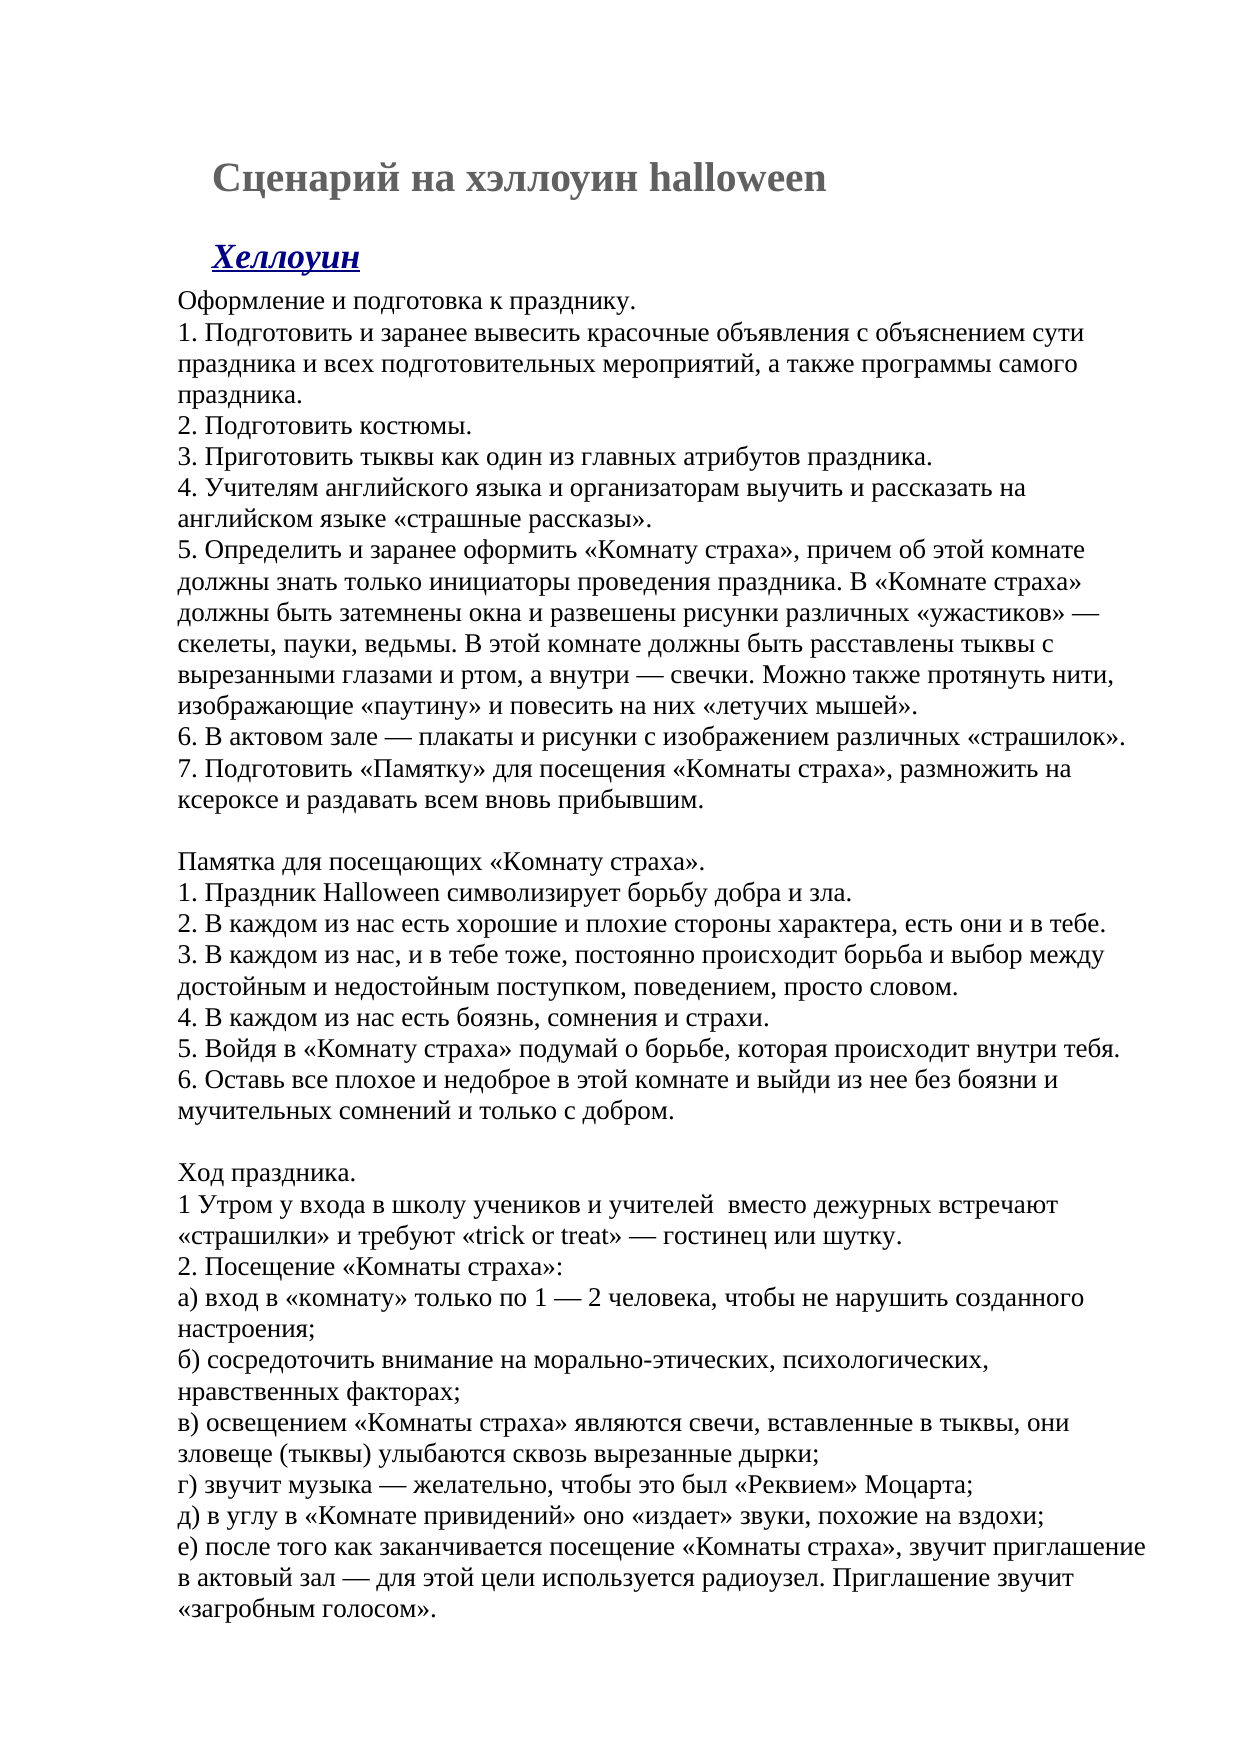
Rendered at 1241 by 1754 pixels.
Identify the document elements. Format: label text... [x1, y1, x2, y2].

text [177, 284, 1152, 1624]
text Сценарий на хэллоуин halloween [212, 153, 1152, 201]
text Хеллоуин [212, 235, 1152, 276]
